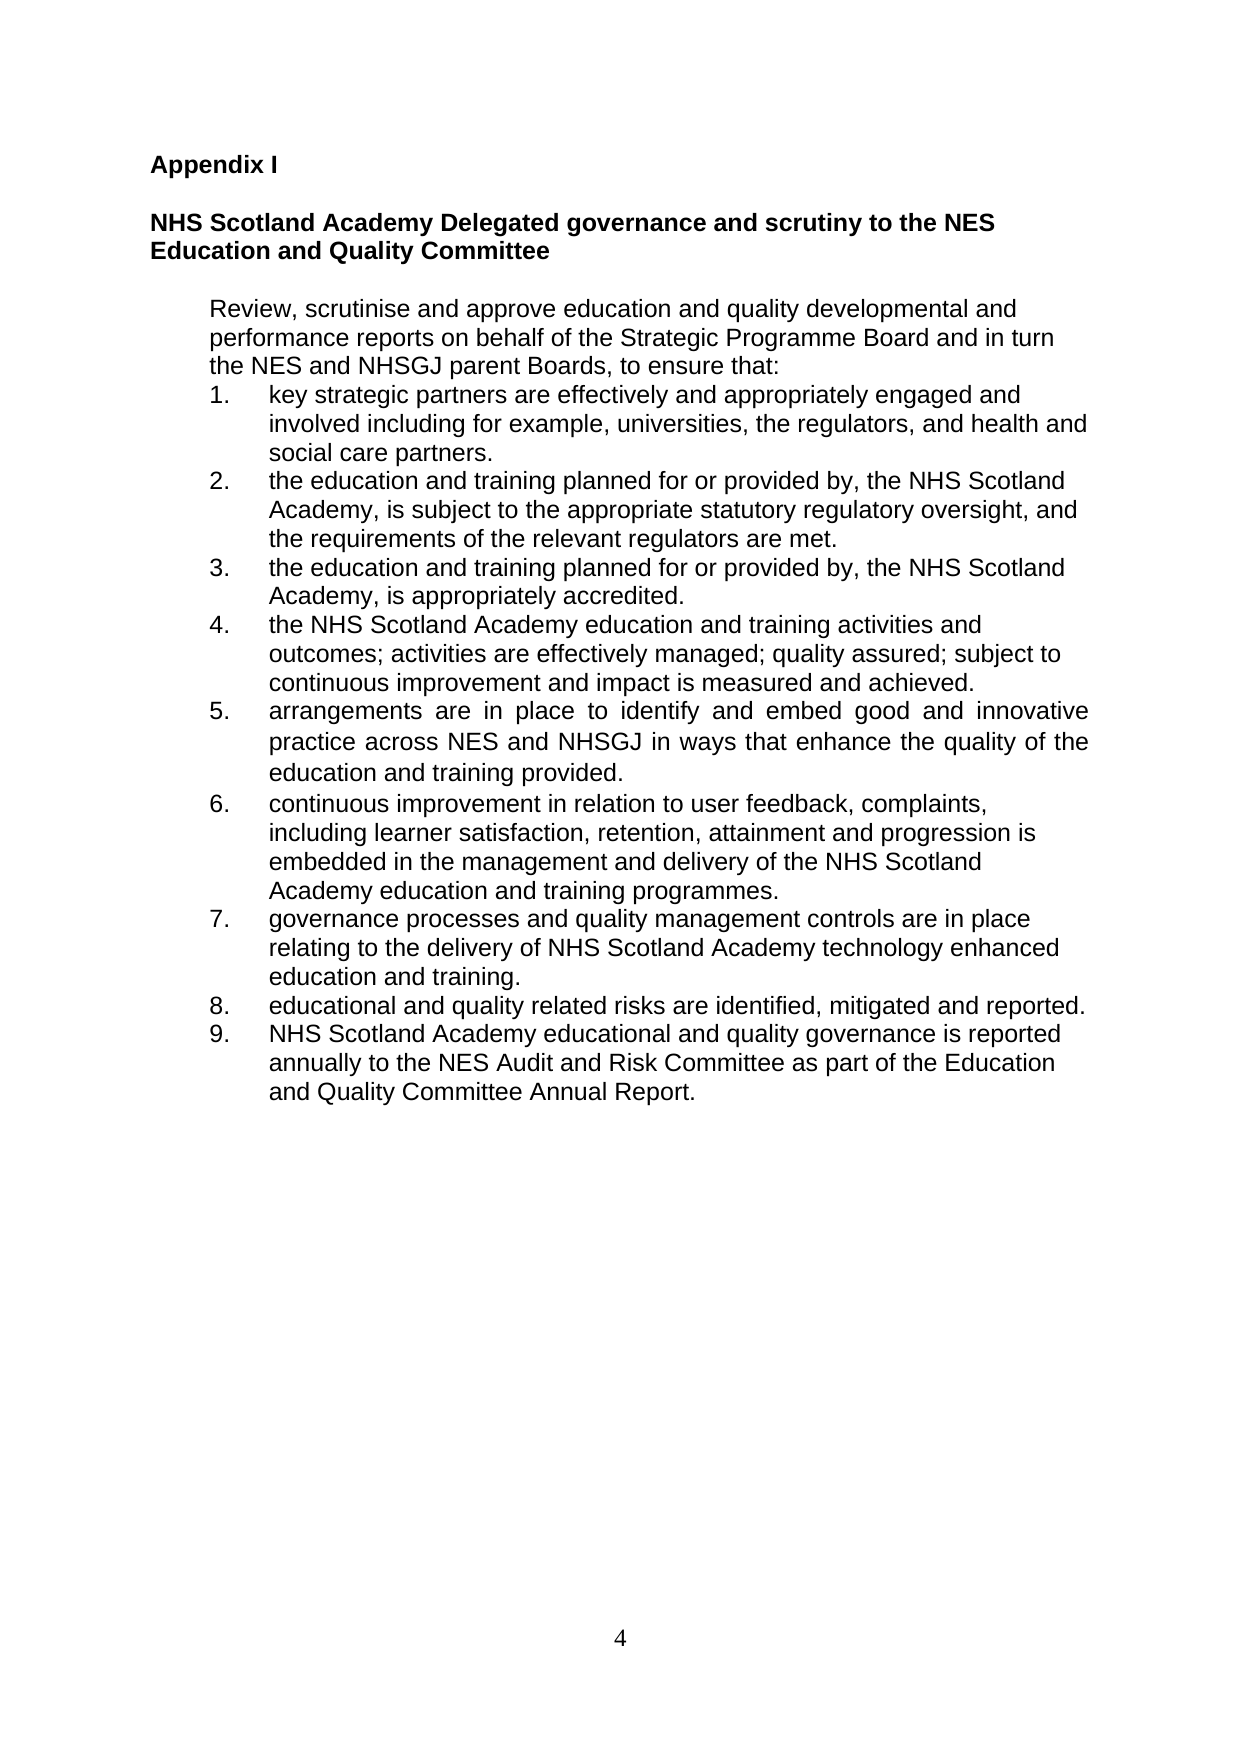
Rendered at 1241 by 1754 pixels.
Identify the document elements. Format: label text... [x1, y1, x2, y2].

text Review, scrutinise and approve education and quality developmental and performance reports on behalf of the Strategic Programme Board and in turn the NES and NHSGJ parent Boards, to ensure that: [209, 294, 1090, 380]
list the education and training planned for or provided by, the NHS Scotland Academy, is subject to the appropriate statutory regulatory oversight, and the requirements of the relevant regulators are met. [209, 466, 1090, 552]
list arrangements are in place to identify and embed good and innovative practice across NES and NHSGJ in ways that enhance the quality of the education and training provided. [209, 696, 1090, 787]
list key strategic partners are effectively and appropriately engaged and involved including for example, universities, the regulators, and health and social care partners. [209, 380, 1090, 466]
list educational and quality related risks are identified, mitigated and reported. [209, 991, 1090, 1019]
list NHS Scotland Academy educational and quality governance is reported annually to the NES Audit and Risk Committee as part of the Education and Quality Committee Annual Report. [209, 1019, 1090, 1106]
text NHS Scotland Academy Delegated governance and scrutiny to the NES Education and Quality Committee [150, 207, 1090, 265]
list governance processes and quality management controls are in place relating to the delivery of NHS Scotland Academy technology enhanced education and training. [209, 904, 1090, 991]
list the education and training planned for or provided by, the NHS Scotland Academy, is appropriately accredited. [209, 552, 1090, 610]
list the NHS Scotland Academy education and training activities and outcomes; activities are effectively managed; quality assured; subject to continuous improvement and impact is measured and achieved. [209, 610, 1090, 696]
text Appendix I [150, 150, 1090, 179]
list continuous improvement in relation to user feedback, complaints, including learner satisfaction, retention, attainment and progression is embedded in the management and delivery of the NHS Scotland Academy education and training programmes. [209, 789, 1090, 904]
